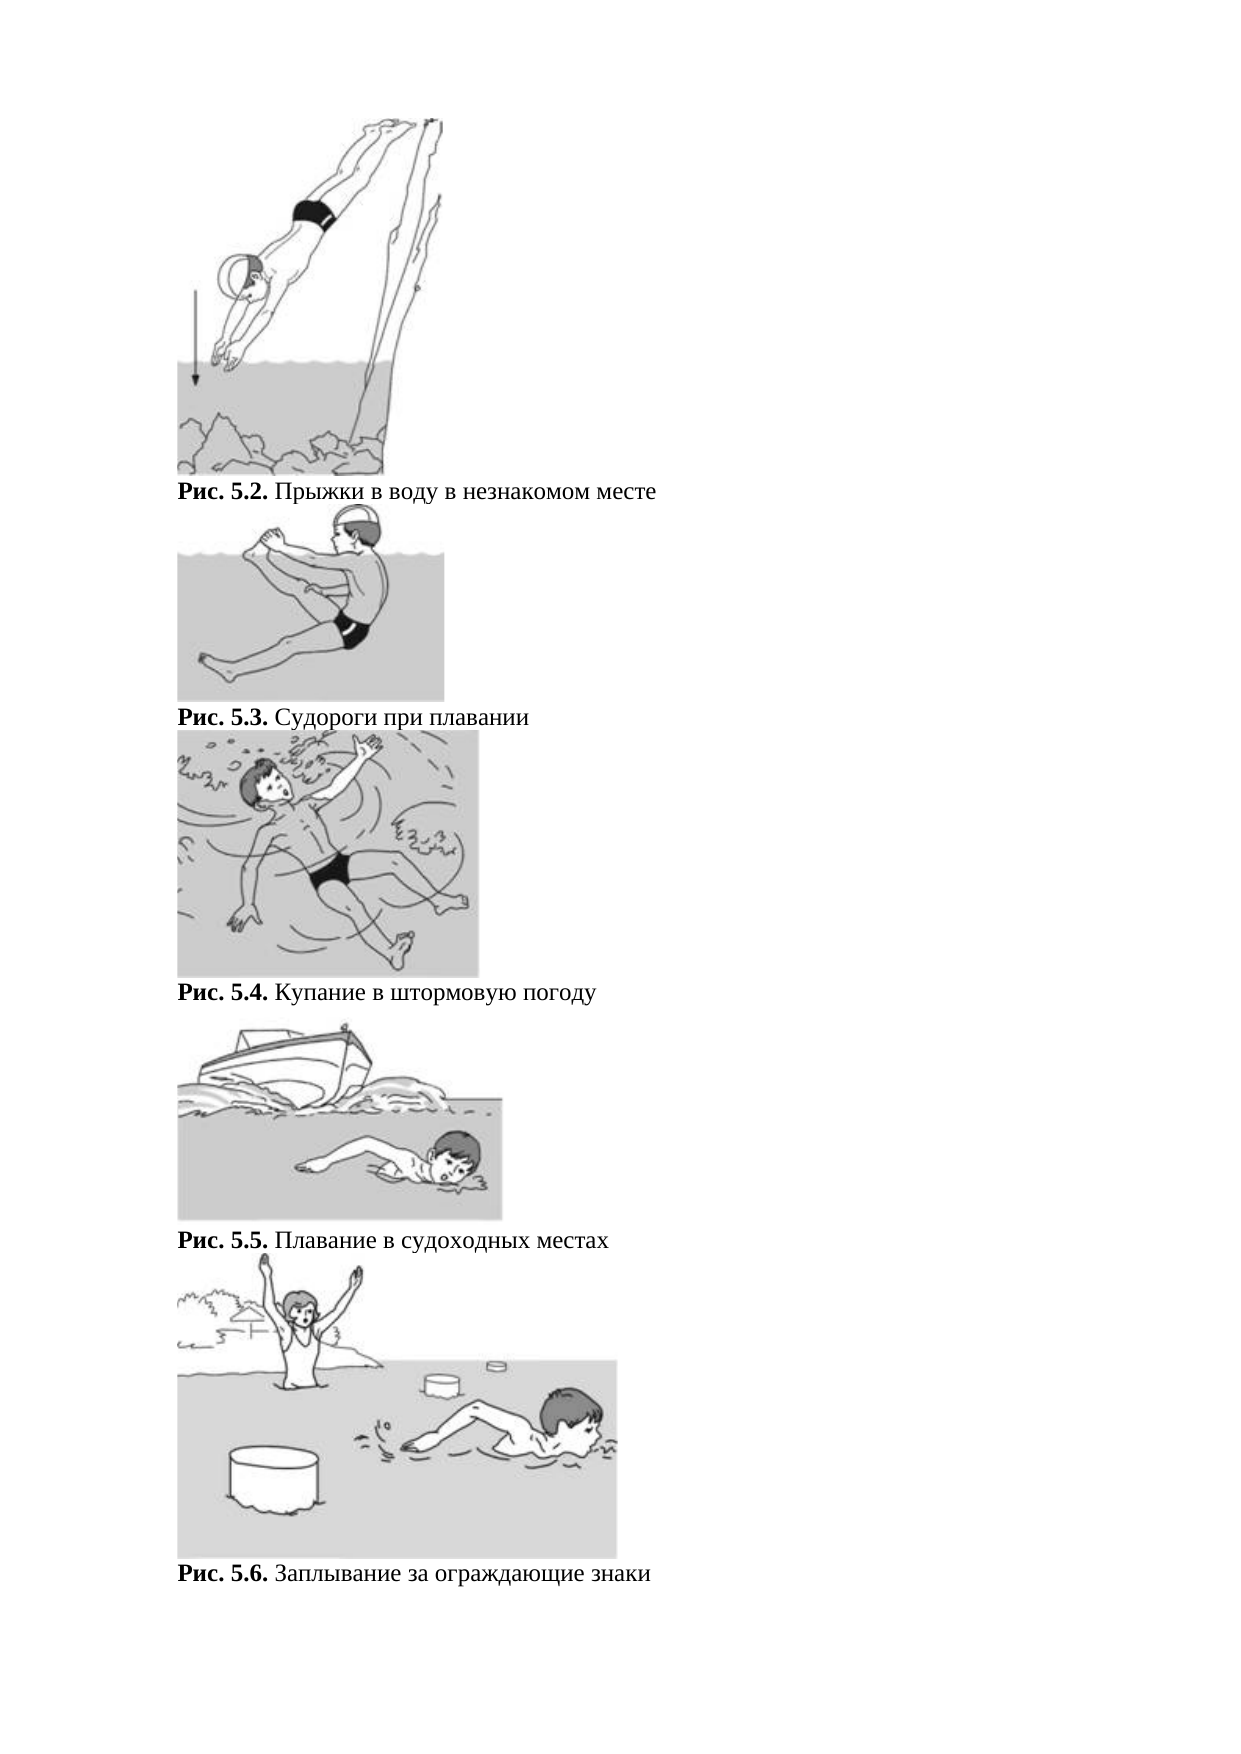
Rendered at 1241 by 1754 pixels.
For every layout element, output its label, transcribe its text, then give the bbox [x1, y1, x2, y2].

text Рис. 5.5. Плавание в судоходных местах [177, 1225, 1152, 1253]
text Рис. 5.2. Прыжки в воду в незнакомом месте [177, 476, 1152, 505]
picture [177, 118, 443, 476]
picture [177, 730, 481, 978]
picture [177, 1253, 618, 1559]
text Рис. 5.4. Купание в штормовую погоду [177, 977, 1152, 1006]
picture [177, 504, 445, 702]
text Рис. 5.3. Судороги при плавании [177, 702, 1152, 730]
text Рис. 5.6. Заплывание за ограждающие знаки [177, 1558, 1152, 1587]
picture [177, 1006, 504, 1225]
